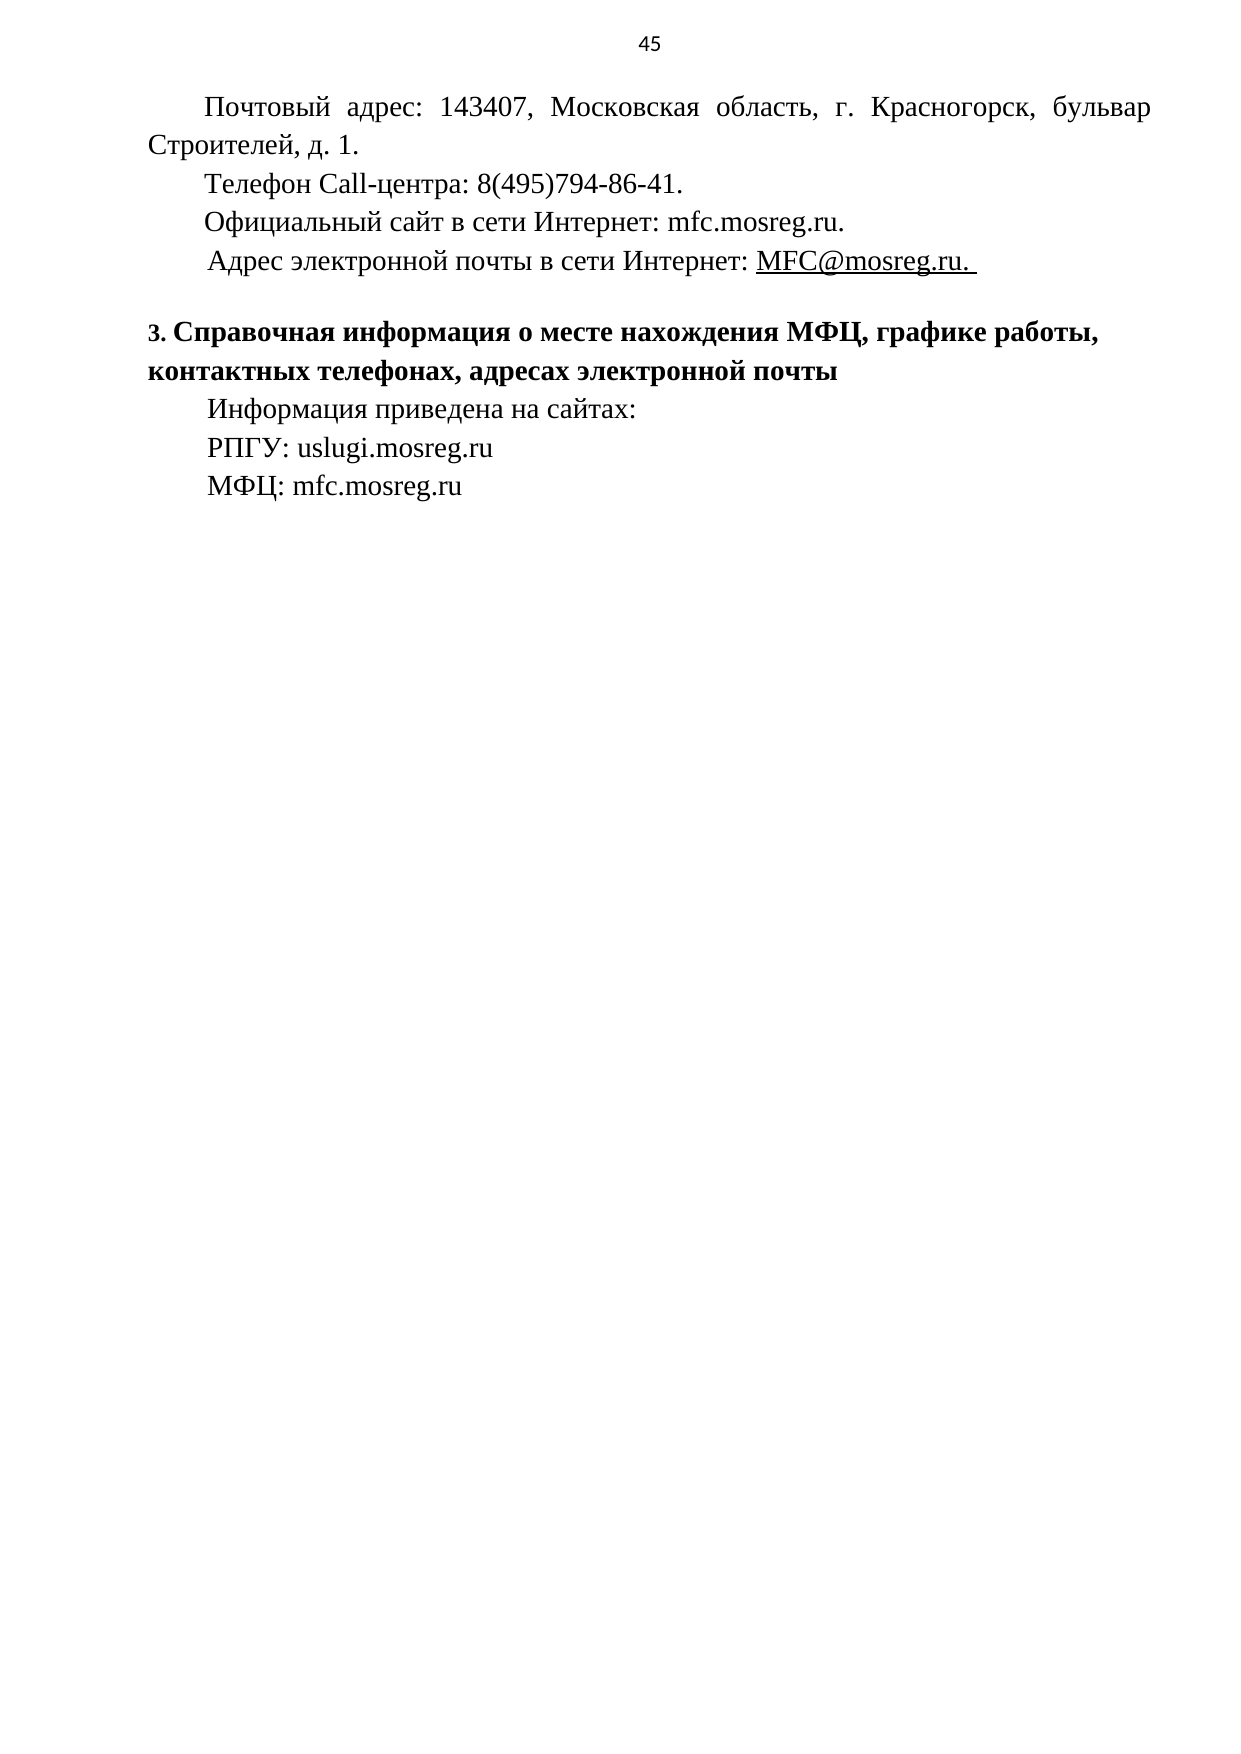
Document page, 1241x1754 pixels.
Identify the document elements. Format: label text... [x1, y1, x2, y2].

text Телефон Call-центра: 8(495)794-86-41. [148, 166, 1152, 199]
text 3. Справочная информация о месте нахождения МФЦ, графике работы, контактных телефонах, адресах электронной почты [148, 314, 1152, 386]
text МФЦ: mfc.mosreg.ru [148, 468, 1152, 502]
text Адрес электронной почты в сети Интернет: MFC@mosreg.ru. [148, 243, 1152, 276]
text Почтовый адрес: 143407, Московская область, г. Красногорск, бульвар Строителей, д. 1. [148, 89, 1152, 161]
text Информация приведена на сайтах: [148, 391, 1152, 425]
text Официальный сайт в сети Интернет: mfc.mosreg.ru. [148, 204, 1152, 238]
text РПГУ: uslugi.mosreg.ru [148, 430, 1152, 463]
